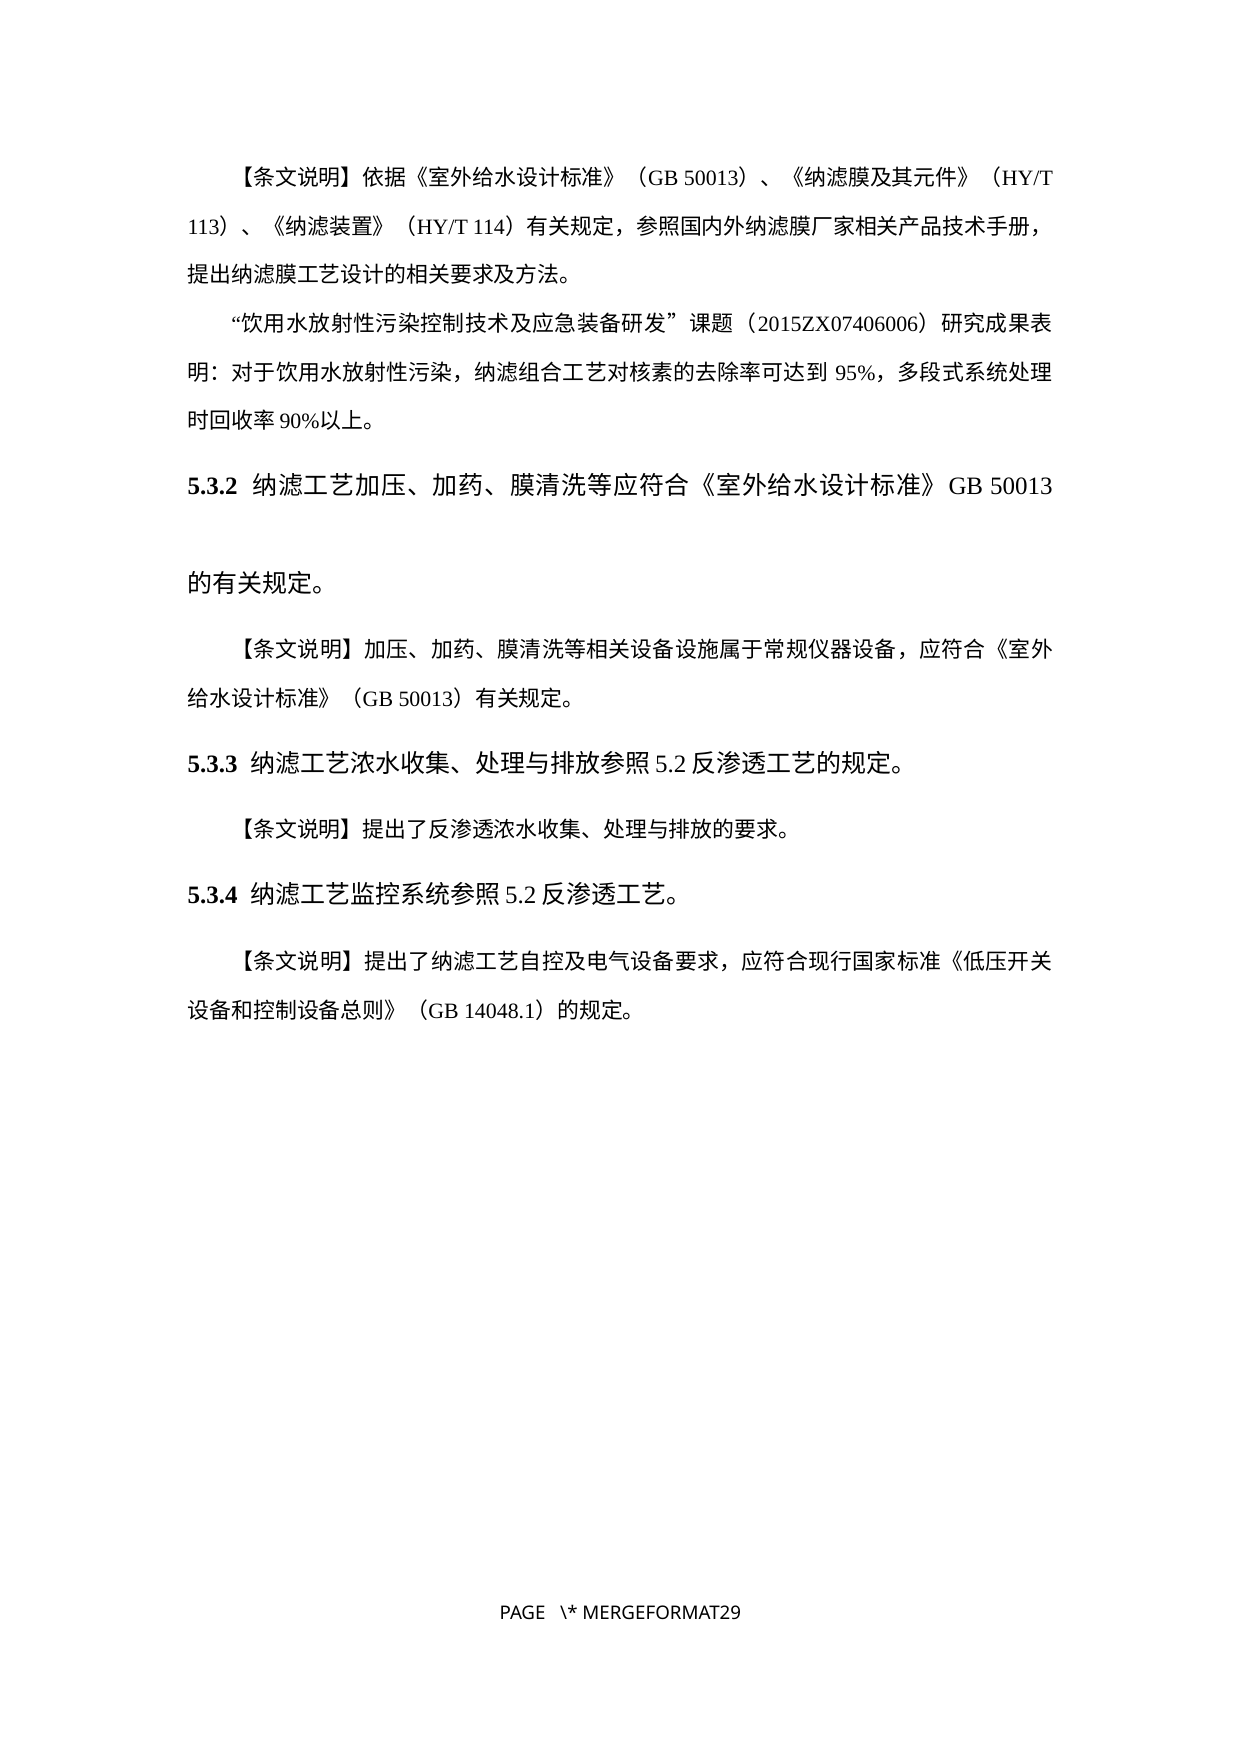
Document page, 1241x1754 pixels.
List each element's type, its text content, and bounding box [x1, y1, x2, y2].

text 5.3.2 纳滤工艺加压、加药、膜清洗等应符合《室外给水设计标准》GB 50013的有关规定。 [187, 451, 1053, 614]
text 【条文说明】依据《室外给水设计标准》（GB 50013）、《纳滤膜及其元件》（HY/T 113）、《纳滤装置》（HY/T 114）有关规定，参照国内外纳滤膜厂家相关产品技术手册，提出纳滤膜工艺设计的相关要求及方法。 [187, 159, 1053, 289]
text 5.3.4 纳滤工艺监控系统参照5.2反渗透工艺。 [187, 860, 1053, 925]
text 【条文说明】提出了反渗透浓水收集、处理与排放的要求。 [187, 812, 1053, 844]
text “饮用水放射性污染控制技术及应急装备研发”课题（2015ZX07406006）研究成果表明：对于饮用水放射性污染，纳滤组合工艺对核素的去除率可达到95%，多段式系统处理时回收率90%以上。 [187, 305, 1053, 435]
text 【条文说明】加压、加药、膜清洗等相关设备设施属于常规仪器设备，应符合《室外给水设计标准》（GB 50013）有关规定。 [187, 632, 1053, 713]
text 【条文说明】提出了纳滤工艺自控及电气设备要求，应符合现行国家标准《低压开关设备和控制设备总则》（GB 14048.1）的规定。 [187, 943, 1053, 1025]
text 5.3.3 纳滤工艺浓水收集、处理与排放参照5.2反渗透工艺的规定。 [187, 729, 1053, 794]
